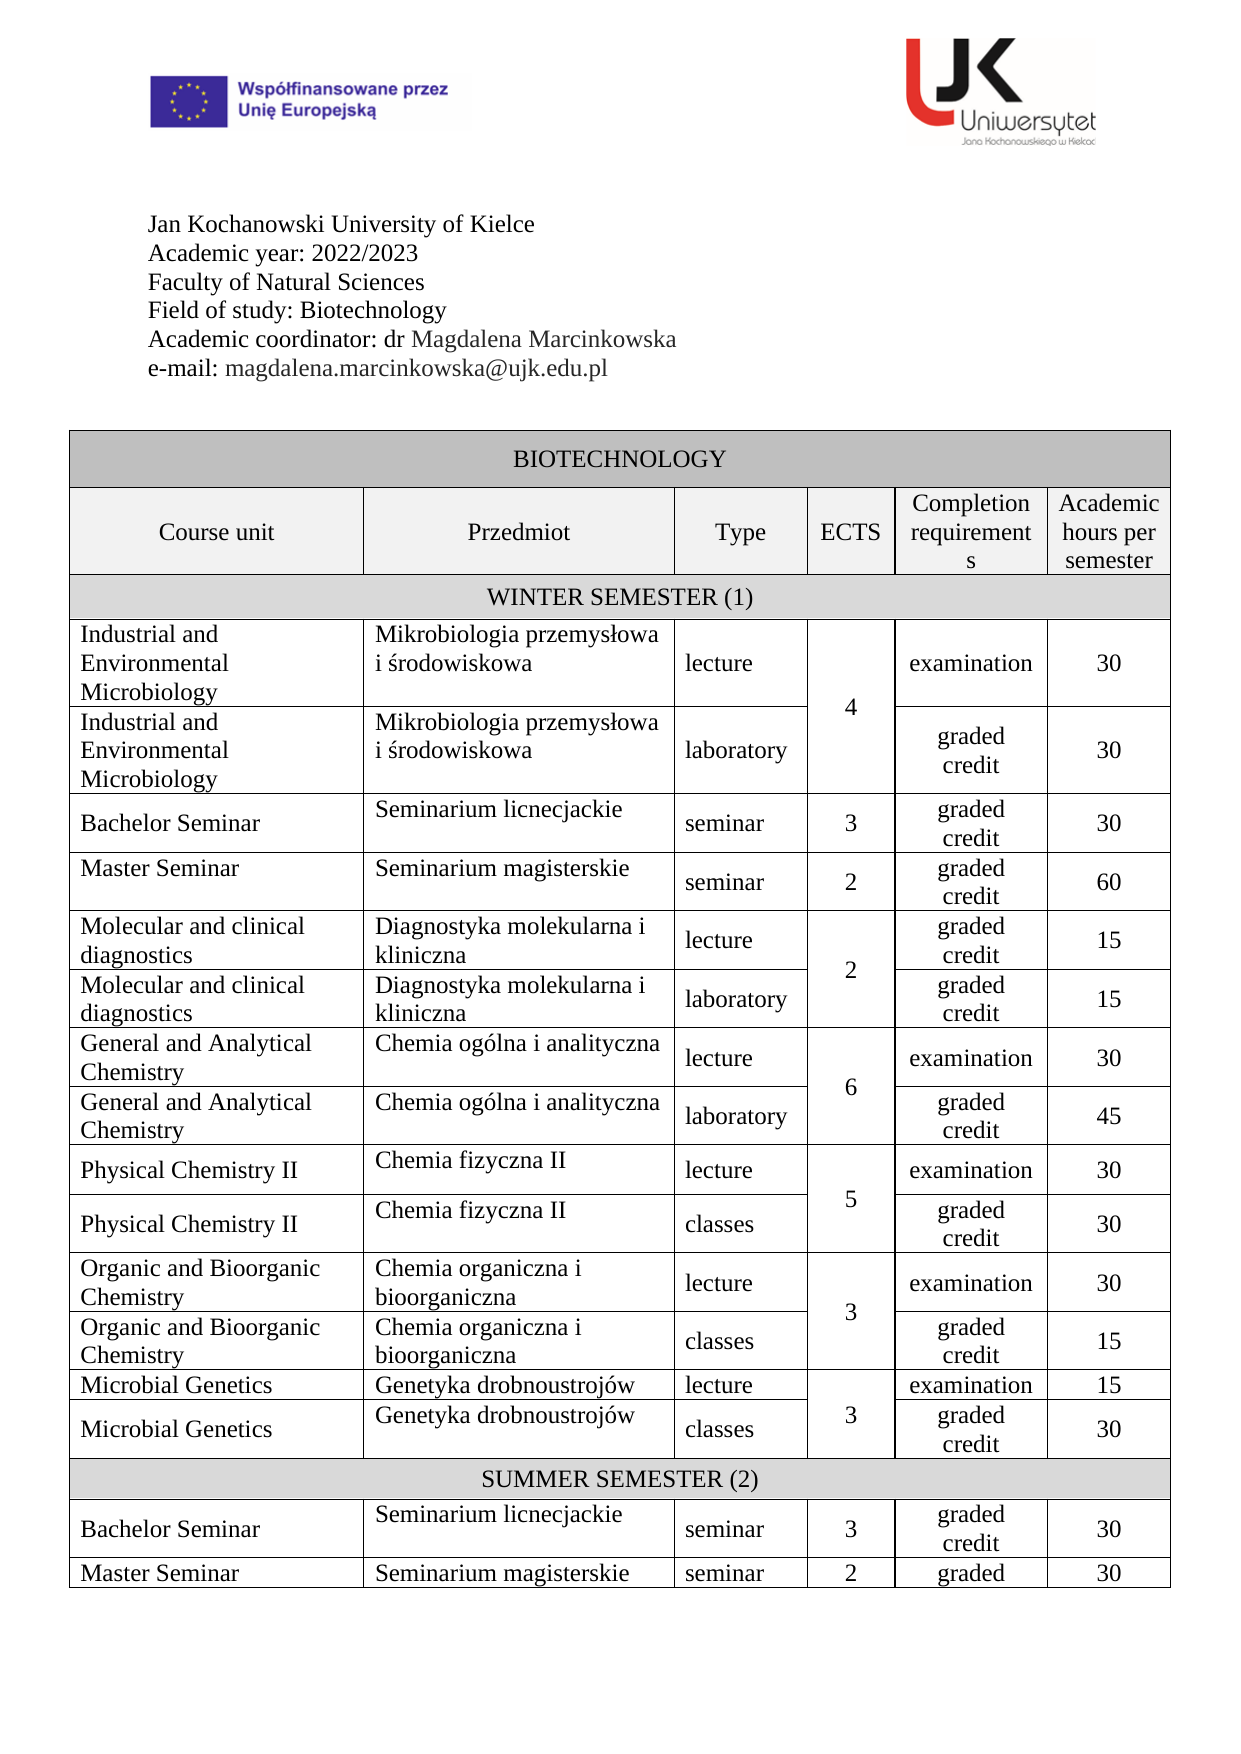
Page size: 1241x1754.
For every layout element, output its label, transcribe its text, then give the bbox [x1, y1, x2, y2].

table_cell SUMMER SEMESTER (2) [70, 1459, 1170, 1498]
table_cell graded credit [896, 1558, 1047, 1587]
table_cell Organic and Bioorganic Chemistry [70, 1312, 363, 1369]
text Academic year: 2022/2023 [148, 238, 1093, 267]
table_cell lecture [675, 1253, 807, 1311]
table_cell 30 [1048, 1400, 1170, 1458]
table_cell graded credit [896, 707, 1047, 793]
table_cell classes [675, 1400, 807, 1458]
table_cell Chemia fizyczna II [364, 1145, 674, 1194]
text e-mail: magdalena.marcinkowska@ujk.edu.pl [148, 353, 1093, 382]
table_cell Chemia organiczna i bioorganiczna [364, 1312, 674, 1369]
table_cell Seminarium magisterskie [364, 853, 674, 910]
table_cell Mikrobiologia przemysłowa i środowiskowa [364, 707, 674, 793]
table_cell Chemia fizyczna II [364, 1195, 674, 1252]
table_cell graded credit [896, 1400, 1047, 1458]
table_cell classes [675, 1195, 807, 1252]
table_cell 2 [808, 853, 894, 910]
table_cell Seminarium magisterskie [364, 1558, 674, 1587]
table_cell 15 [1048, 970, 1170, 1027]
table_cell Genetyka drobnoustrojów [364, 1400, 674, 1458]
table_cell 3 [808, 1370, 894, 1458]
table_cell Industrial and Environmental Microbiology [70, 707, 363, 793]
table_cell Master Seminar [70, 1558, 363, 1587]
table_cell Microbial Genetics [70, 1370, 363, 1399]
text Jan Kochanowski University of Kielce [148, 209, 1093, 238]
table_cell graded credit [896, 1087, 1047, 1144]
table_cell Molecular and clinical diagnostics [70, 970, 363, 1027]
table_cell Mikrobiologia przemysłowa i środowiskowa [364, 620, 674, 706]
table_cell lecture [675, 911, 807, 969]
table_cell graded credit [896, 1312, 1047, 1369]
table_cell 30 [1048, 1145, 1170, 1194]
table_cell classes [675, 1312, 807, 1369]
table_cell 30 [1048, 1558, 1170, 1587]
table_cell 30 [1048, 794, 1170, 852]
table_cell graded credit [896, 970, 1047, 1027]
table_cell examination [896, 1253, 1047, 1311]
table_cell 2 [808, 1558, 894, 1587]
table_cell Chemia ogólna i analityczna [364, 1087, 674, 1144]
table_cell Organic and Bioorganic Chemistry [70, 1253, 363, 1311]
table_cell seminar [675, 794, 807, 852]
table_cell General and Analytical Chemistry [70, 1028, 363, 1086]
table_cell 15 [1048, 1312, 1170, 1369]
table_cell ECTS [808, 488, 894, 574]
table_cell 30 [1048, 1500, 1170, 1557]
table_header BIOTECHNOLOGY [70, 431, 1170, 487]
table_cell lecture [675, 1028, 807, 1086]
table_cell Molecular and clinical diagnostics [70, 911, 363, 969]
table_cell 3 [808, 794, 894, 852]
table_cell examination [896, 1370, 1047, 1399]
table_cell 30 [1048, 1028, 1170, 1086]
picture [147, 73, 472, 131]
table_cell graded credit [896, 1195, 1047, 1252]
text Faculty of Natural Sciences [148, 267, 1093, 296]
table_cell lecture [675, 1145, 807, 1194]
table_cell Seminarium licnecjackie [364, 1500, 674, 1557]
table_cell 3 [808, 1500, 894, 1557]
table_cell Bachelor Seminar [70, 794, 363, 852]
table_cell graded credit [896, 1500, 1047, 1557]
table_cell Course unit [70, 488, 363, 574]
table_cell 15 [1048, 1370, 1170, 1399]
table_cell 60 [1048, 853, 1170, 910]
table_cell 30 [1048, 1253, 1170, 1311]
table_cell 30 [1048, 620, 1170, 706]
table_cell Microbial Genetics [70, 1400, 363, 1458]
table_cell graded credit [896, 794, 1047, 852]
table_cell WINTER SEMESTER (1) [70, 575, 1170, 618]
table_cell graded credit [896, 911, 1047, 969]
table_cell Genetyka drobnoustrojów [364, 1370, 674, 1399]
table_cell seminar [675, 853, 807, 910]
table_cell 30 [1048, 707, 1170, 793]
table_cell 6 [808, 1028, 894, 1144]
table_cell laboratory [675, 970, 807, 1027]
table_cell 30 [1048, 1195, 1170, 1252]
table_cell laboratory [675, 707, 807, 793]
table_cell Bachelor Seminar [70, 1500, 363, 1557]
table_cell 45 [1048, 1087, 1170, 1144]
table_cell examination [896, 620, 1047, 706]
table_cell Diagnostyka molekularna i kliniczna [364, 911, 674, 969]
text Academic coordinator: dr Magdalena Marcinkowska [148, 324, 1093, 353]
table_cell Diagnostyka molekularna i kliniczna [364, 970, 674, 1027]
table_cell Chemia organiczna i bioorganiczna [364, 1253, 674, 1311]
table_cell General and Analytical Chemistry [70, 1087, 363, 1144]
table_cell lecture [675, 620, 807, 706]
table_cell 15 [1048, 911, 1170, 969]
table_cell 5 [808, 1145, 894, 1252]
table_cell Chemia ogólna i analityczna [364, 1028, 674, 1086]
text Field of study: Biotechnology [148, 296, 1093, 324]
table_cell 3 [808, 1253, 894, 1369]
table_cell Seminarium licnecjackie [364, 794, 674, 852]
table_cell Industrial and Environmental Microbiology [70, 620, 363, 706]
table_cell Przedmiot [364, 488, 674, 574]
table_cell Completion requirements [896, 488, 1047, 574]
table_cell Physical Chemistry II [70, 1145, 363, 1194]
table_cell graded credit [896, 853, 1047, 910]
table_cell Master Seminar [70, 853, 363, 910]
table_cell laboratory [675, 1087, 807, 1144]
table_cell Type [675, 488, 807, 574]
table_cell Physical Chemistry II [70, 1195, 363, 1252]
table_cell 2 [808, 911, 894, 1027]
table_cell examination [896, 1028, 1047, 1086]
table_cell 4 [808, 620, 894, 793]
table_cell examination [896, 1145, 1047, 1194]
table_cell seminar [675, 1558, 807, 1587]
table_cell lecture [675, 1370, 807, 1399]
table_cell Academic hours per semester [1048, 488, 1170, 574]
picture [905, 38, 1096, 145]
table_cell seminar [675, 1500, 807, 1557]
